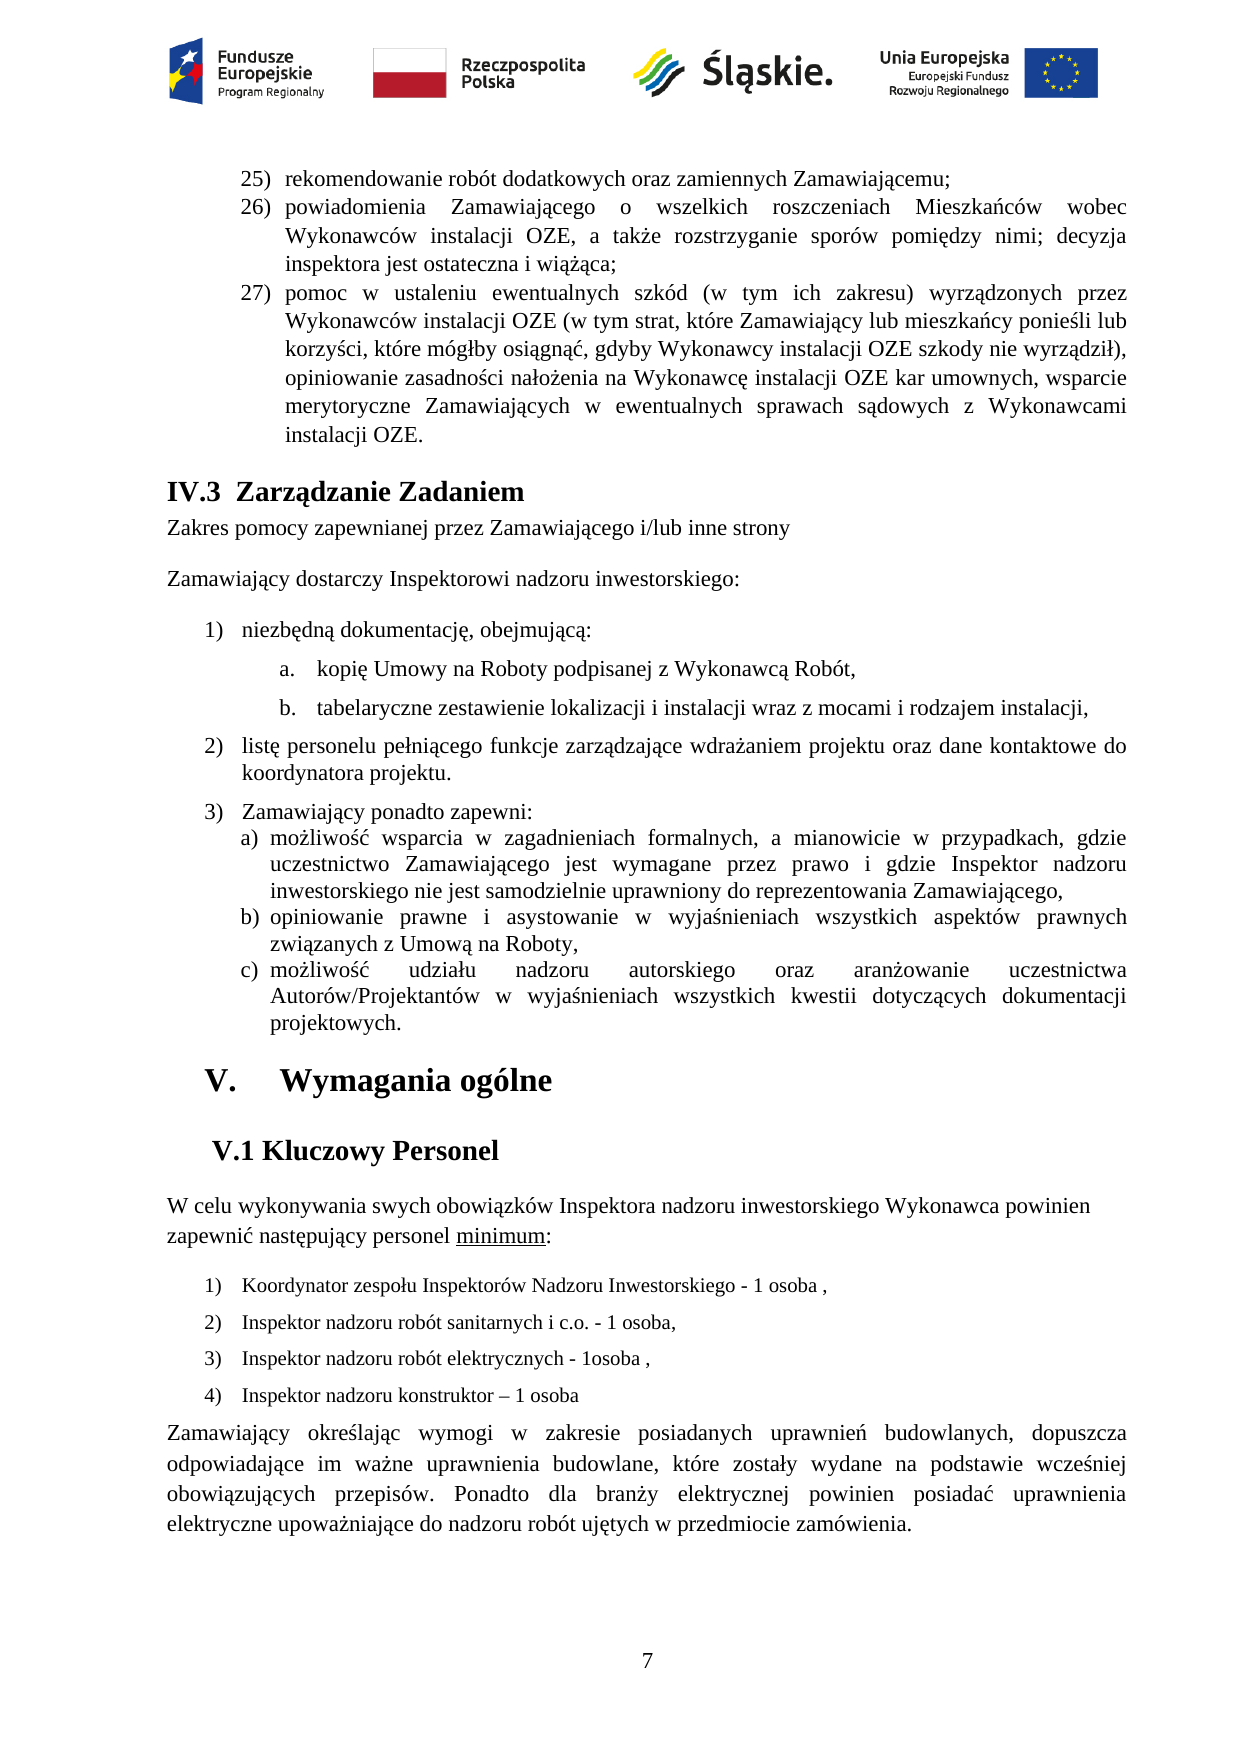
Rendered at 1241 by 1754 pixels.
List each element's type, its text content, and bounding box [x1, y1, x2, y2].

list Inspektor nadzoru robót elektrycznych - 1osoba , [204, 1346, 1128, 1370]
text Zakres pomocy zapewnianej przez Zamawiającego i/lub inne strony [167, 514, 1128, 540]
list Koordynator zespołu Inspektorów Nadzoru Inwestorskiego - 1 osoba , [204, 1273, 1128, 1297]
list Inspektor nadzoru konstruktor – 1 osoba [204, 1383, 1128, 1407]
list rekomendowanie robót dodatkowych oraz zamiennych Zamawiającemu; [240, 165, 1128, 191]
subtitle IV.3 Zarządzanie Zadaniem [167, 474, 1128, 508]
list tabelaryczne zestawienie lokalizacji i instalacji wraz z mocami i rodzajem instalacji, [279, 694, 1128, 720]
list możliwość udziału nadzoru autorskiego oraz aranżowanie uczestnictwa Autorów/Projektantów w wyjaśnieniach wszystkich kwestii dotyczących dokumentacji projektowych. [240, 956, 1128, 1035]
picture [153, 21, 1114, 119]
list pomoc w ustaleniu ewentualnych szkód (w tym ich zakresu) wyrządzonych przez Wykonawców instalacji OZE (w tym strat, które Zamawiający lub mieszkańcy ponieśli lub korzyści, które mógłby osiągnąć, gdyby Wykonawcy instalacji OZE szkody nie wyrządził), opiniowanie zasadności nałożenia na Wykonawcę instalacji OZE kar umownych, wsparcie merytoryczne Zamawiających w ewentualnych sprawach sądowych z Wykonawcami instalacji OZE. [240, 278, 1128, 447]
subtitle Wymagania ogólne [204, 1060, 1128, 1098]
list opiniowanie prawne i asystowanie w wyjaśnieniach wszystkich aspektów prawnych związanych z Umową na Roboty, [240, 903, 1128, 956]
list kopię Umowy na Roboty podpisanej z Wykonawcą Robót, [279, 655, 1128, 681]
list możliwość wsparcia w zagadnieniach formalnych, a mianowicie w przypadkach, gdzie uczestnictwo Zamawiającego jest wymagane przez prawo i gdzie Inspektor nadzoru inwestorskiego nie jest samodzielnie uprawniony do reprezentowania Zamawiającego, [240, 824, 1128, 903]
list Inspektor nadzoru robót sanitarnych i c.o. - 1 osoba, [204, 1310, 1128, 1334]
text Zamawiający określając wymogi w zakresie posiadanych uprawnień budowlanych, dopuszcza odpowiadające im ważne uprawnienia budowlane, które zostały wydane na podstawie wcześniej obowiązujących przepisów. Ponadto dla branży elektrycznej powinien posiadać uprawnienia elektryczne upoważniające do nadzoru robót ujętych w przedmiocie zamówienia. [167, 1419, 1128, 1536]
list niezbędną dokumentację, obejmującą: [204, 616, 1128, 642]
list listę personelu pełniącego funkcje zarządzające wdrażaniem projektu oraz dane kontaktowe do koordynatora projektu. [204, 733, 1128, 785]
text Zamawiający dostarczy Inspektorowi nadzoru inwestorskiego: [167, 565, 1128, 591]
text W celu wykonywania swych obowiązków Inspektora nadzoru inwestorskiego Wykonawca powinien zapewnić następujący personel minimum: [167, 1192, 1128, 1248]
list powiadomienia Zamawiającego o wszelkich roszczeniach Mieszkańców wobec Wykonawców instalacji OZE, a także rozstrzyganie sporów pomiędzy nimi; decyzja inspektora jest ostateczna i wiążąca; [240, 193, 1128, 276]
list Zamawiający ponadto zapewni: [204, 798, 1128, 824]
text V.1 Kluczowy Personel [167, 1133, 1128, 1166]
